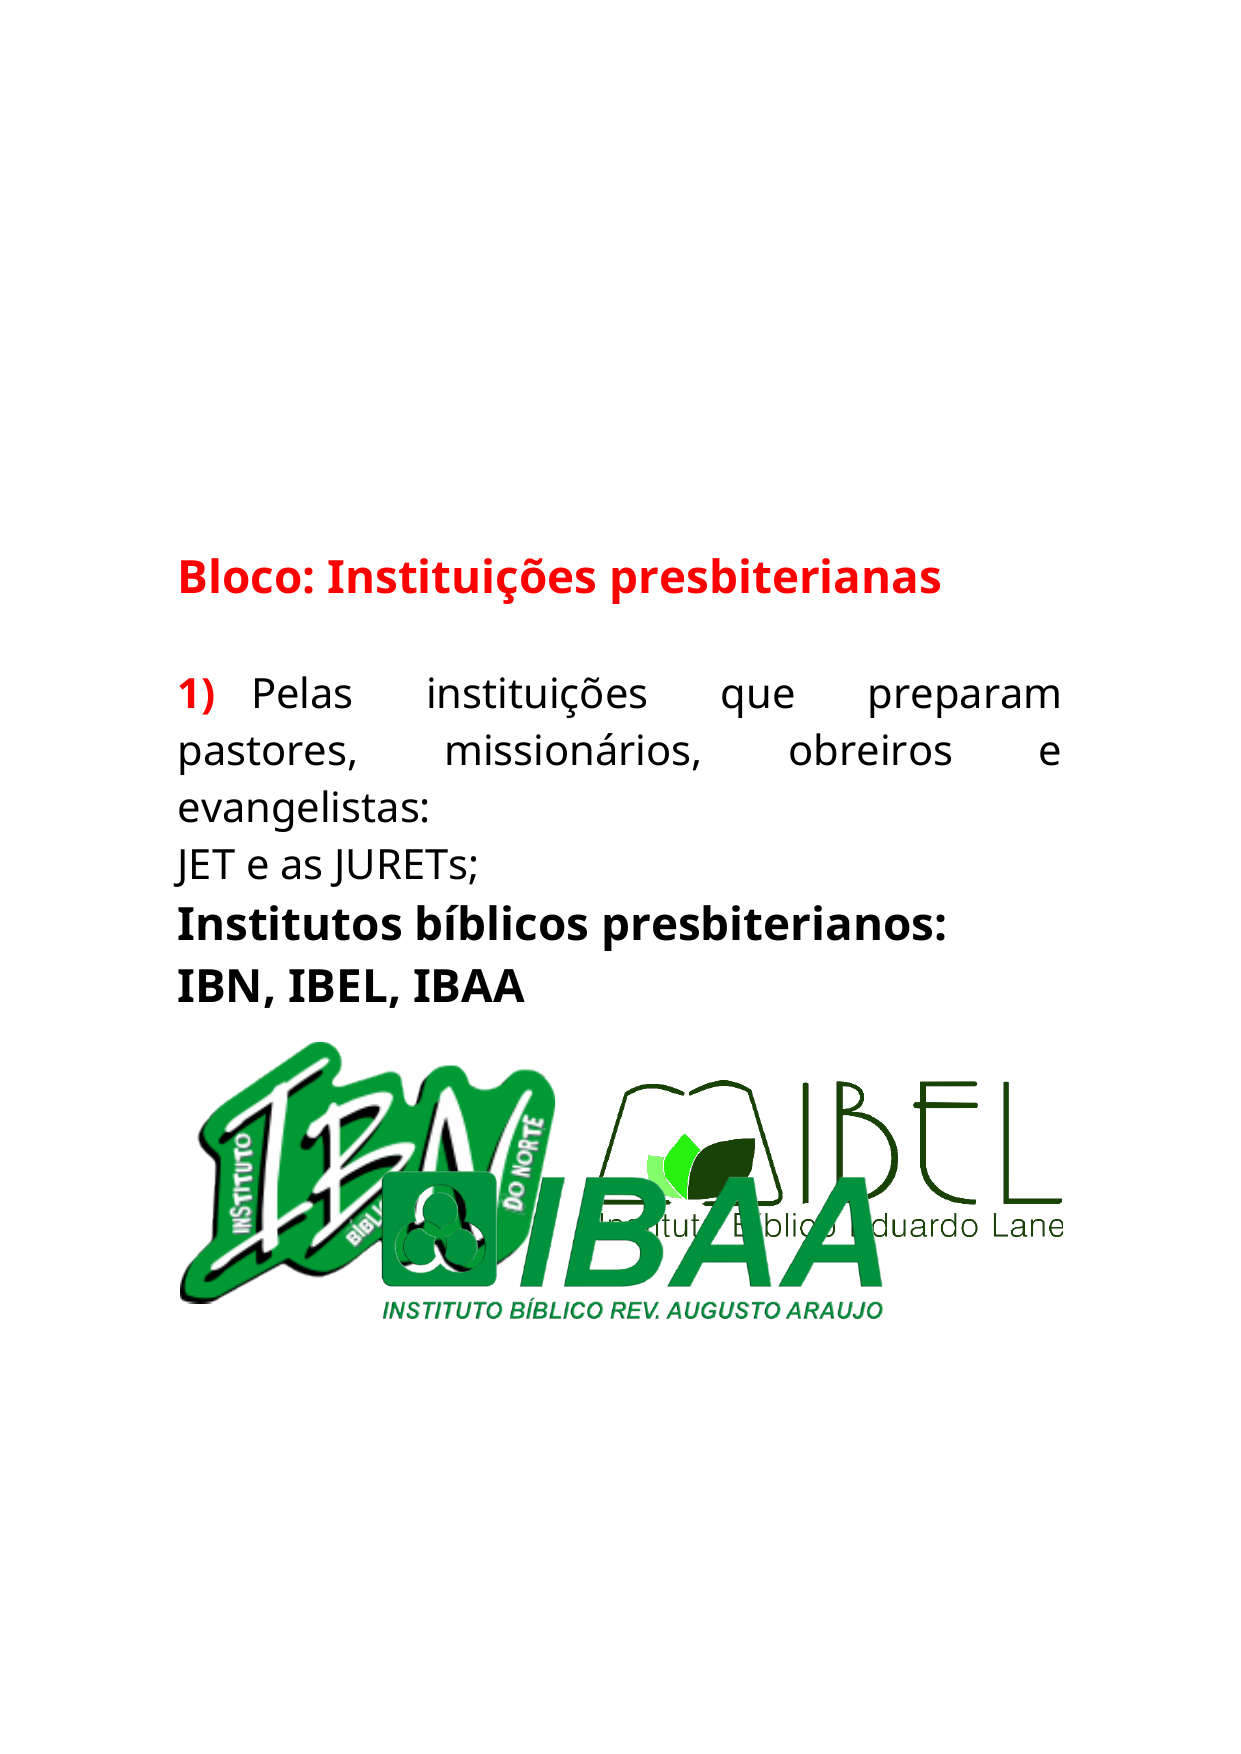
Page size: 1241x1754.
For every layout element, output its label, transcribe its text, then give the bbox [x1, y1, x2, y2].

picture [180, 1042, 1063, 1328]
list Institutos bíblicos presbiterianos: [177, 891, 1063, 954]
text Bloco: Instituições presbiterianas [177, 545, 1063, 607]
list Pelas instituições que preparam pastores, missionários, obreiros e evangelistas: [177, 664, 1063, 834]
list JET e as JURETs; [177, 834, 1063, 891]
list IBN, IBEL, IBAA [177, 954, 1063, 1016]
